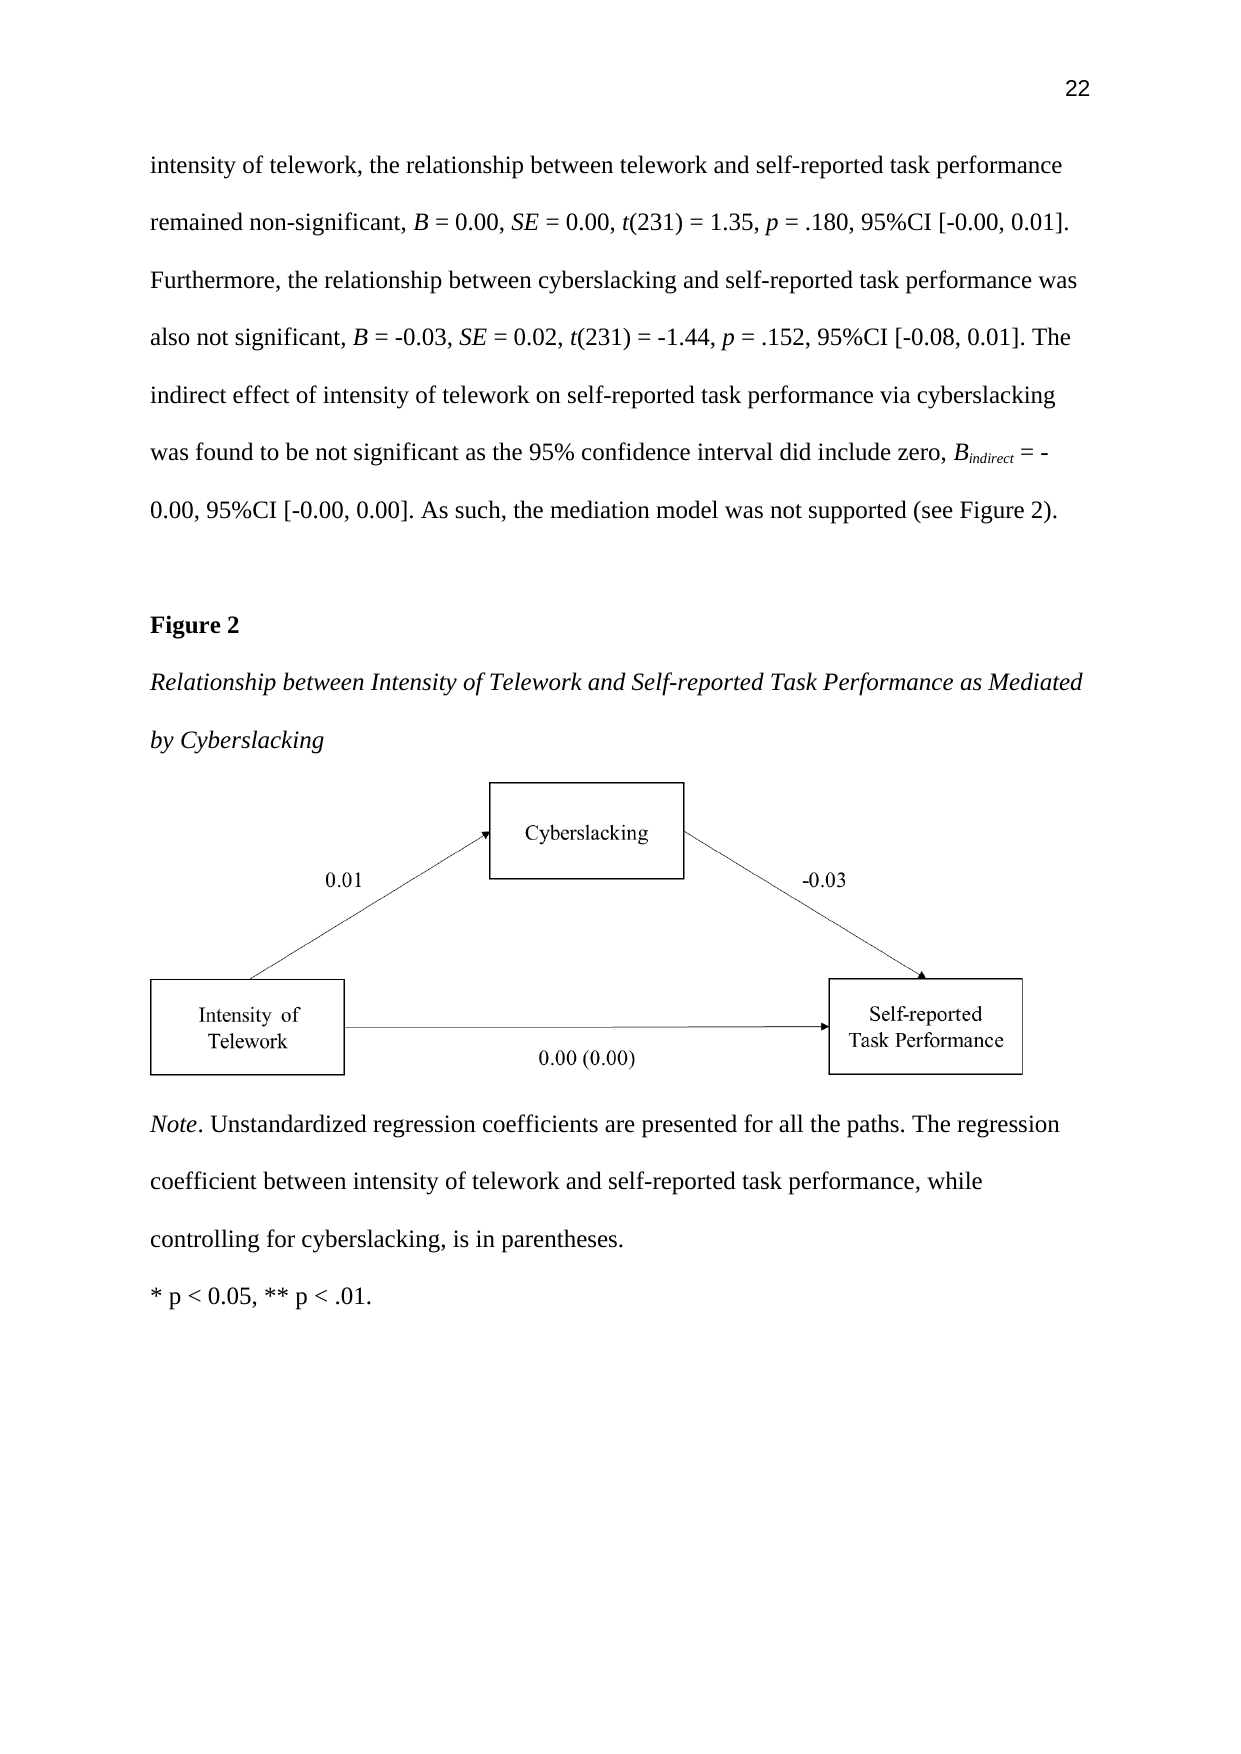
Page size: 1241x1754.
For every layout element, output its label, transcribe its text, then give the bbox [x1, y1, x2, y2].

text * p < 0.05, ** p < .01. [150, 1281, 1090, 1310]
text Relationship between Intensity of Telework and Self-reported Task Performance as Mediated by Cyberslacking [150, 667, 1090, 754]
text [150, 150, 1090, 524]
picture [150, 782, 1023, 1083]
text Figure 2 [150, 610, 1090, 639]
text Note. Unstandardized regression coefficients are presented for all the paths. The regression coefficient between intensity of telework and self-reported task performance, while controlling for cyberslacking, is in parentheses. [150, 1109, 1090, 1253]
